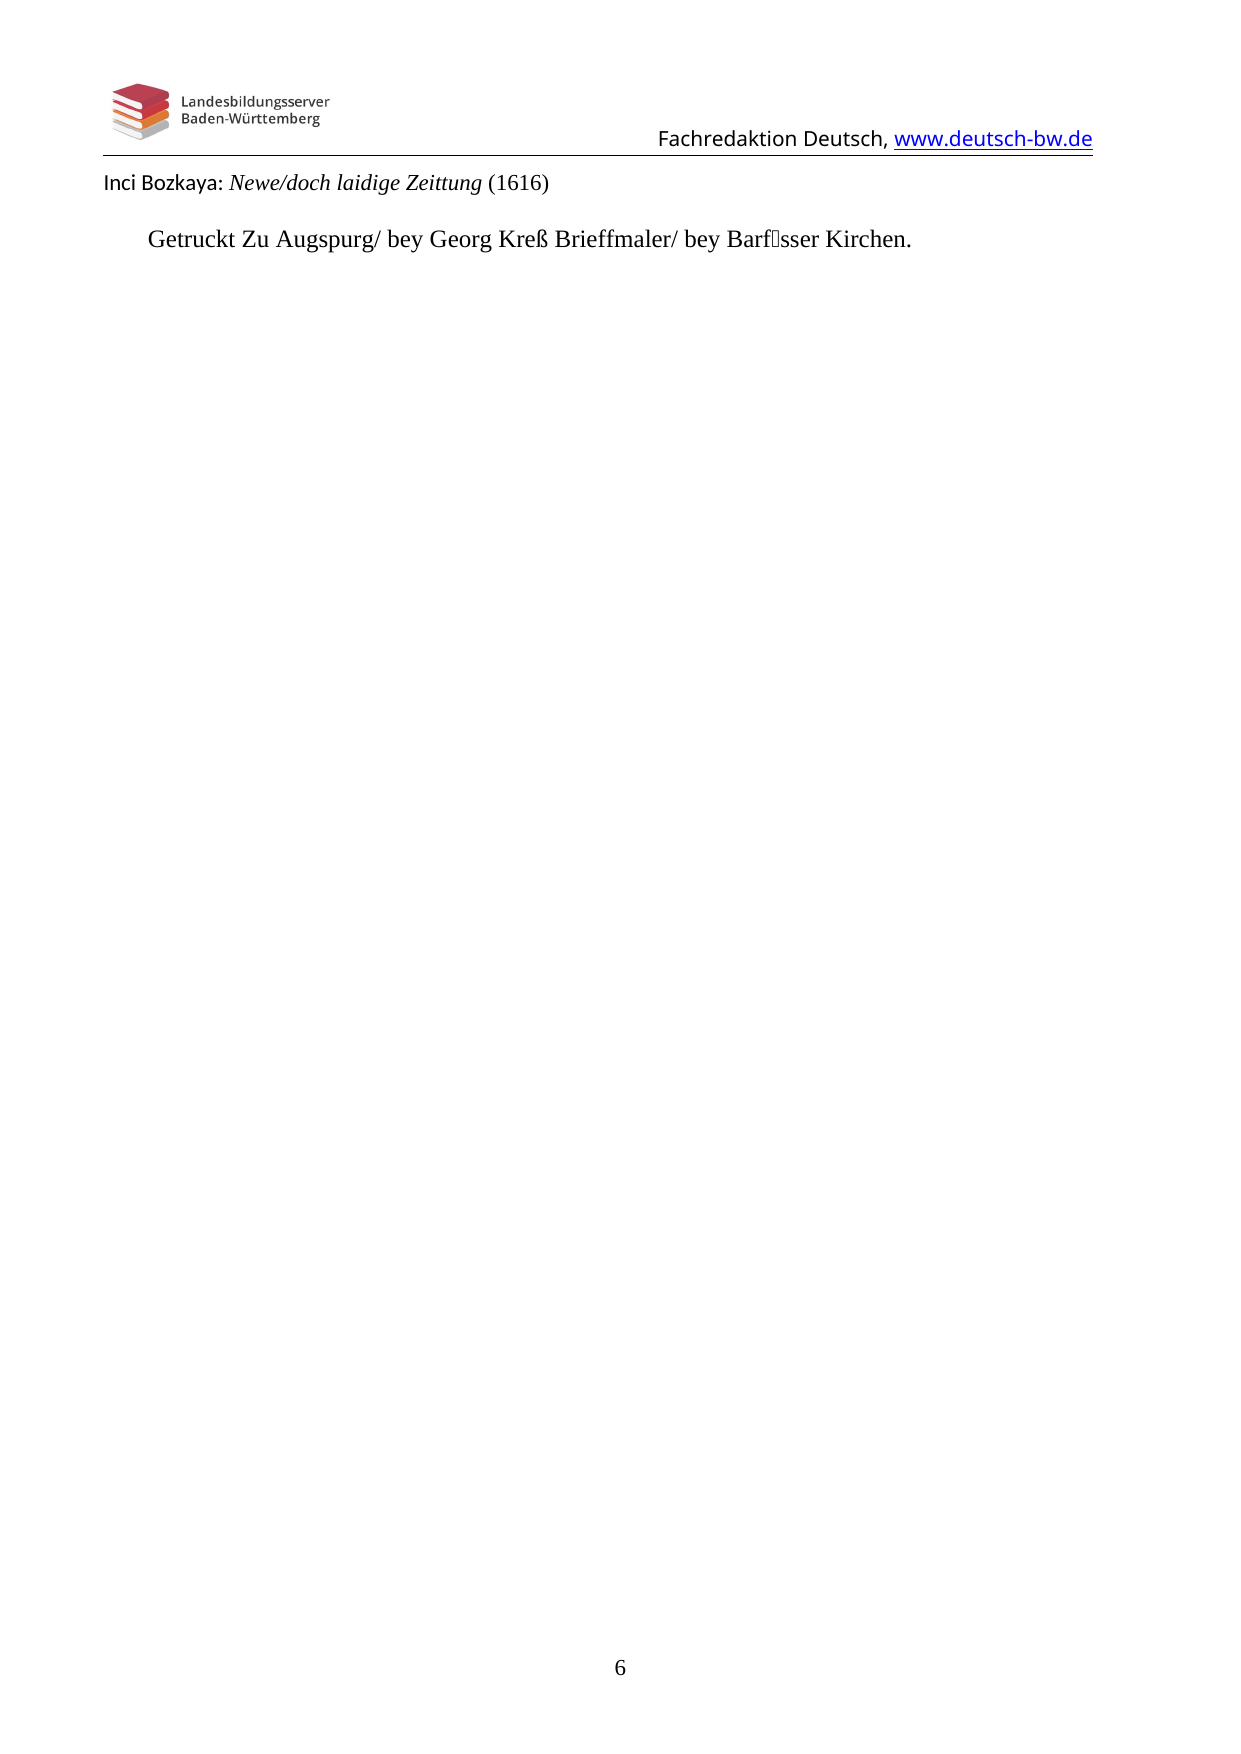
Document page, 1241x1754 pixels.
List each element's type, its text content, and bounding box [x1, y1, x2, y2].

picture [103, 73, 333, 147]
text Getruckt Zu Augspurg/ bey Georg Kreß Brieffmaler/ bey Barfsser Kirchen. [148, 224, 1093, 253]
